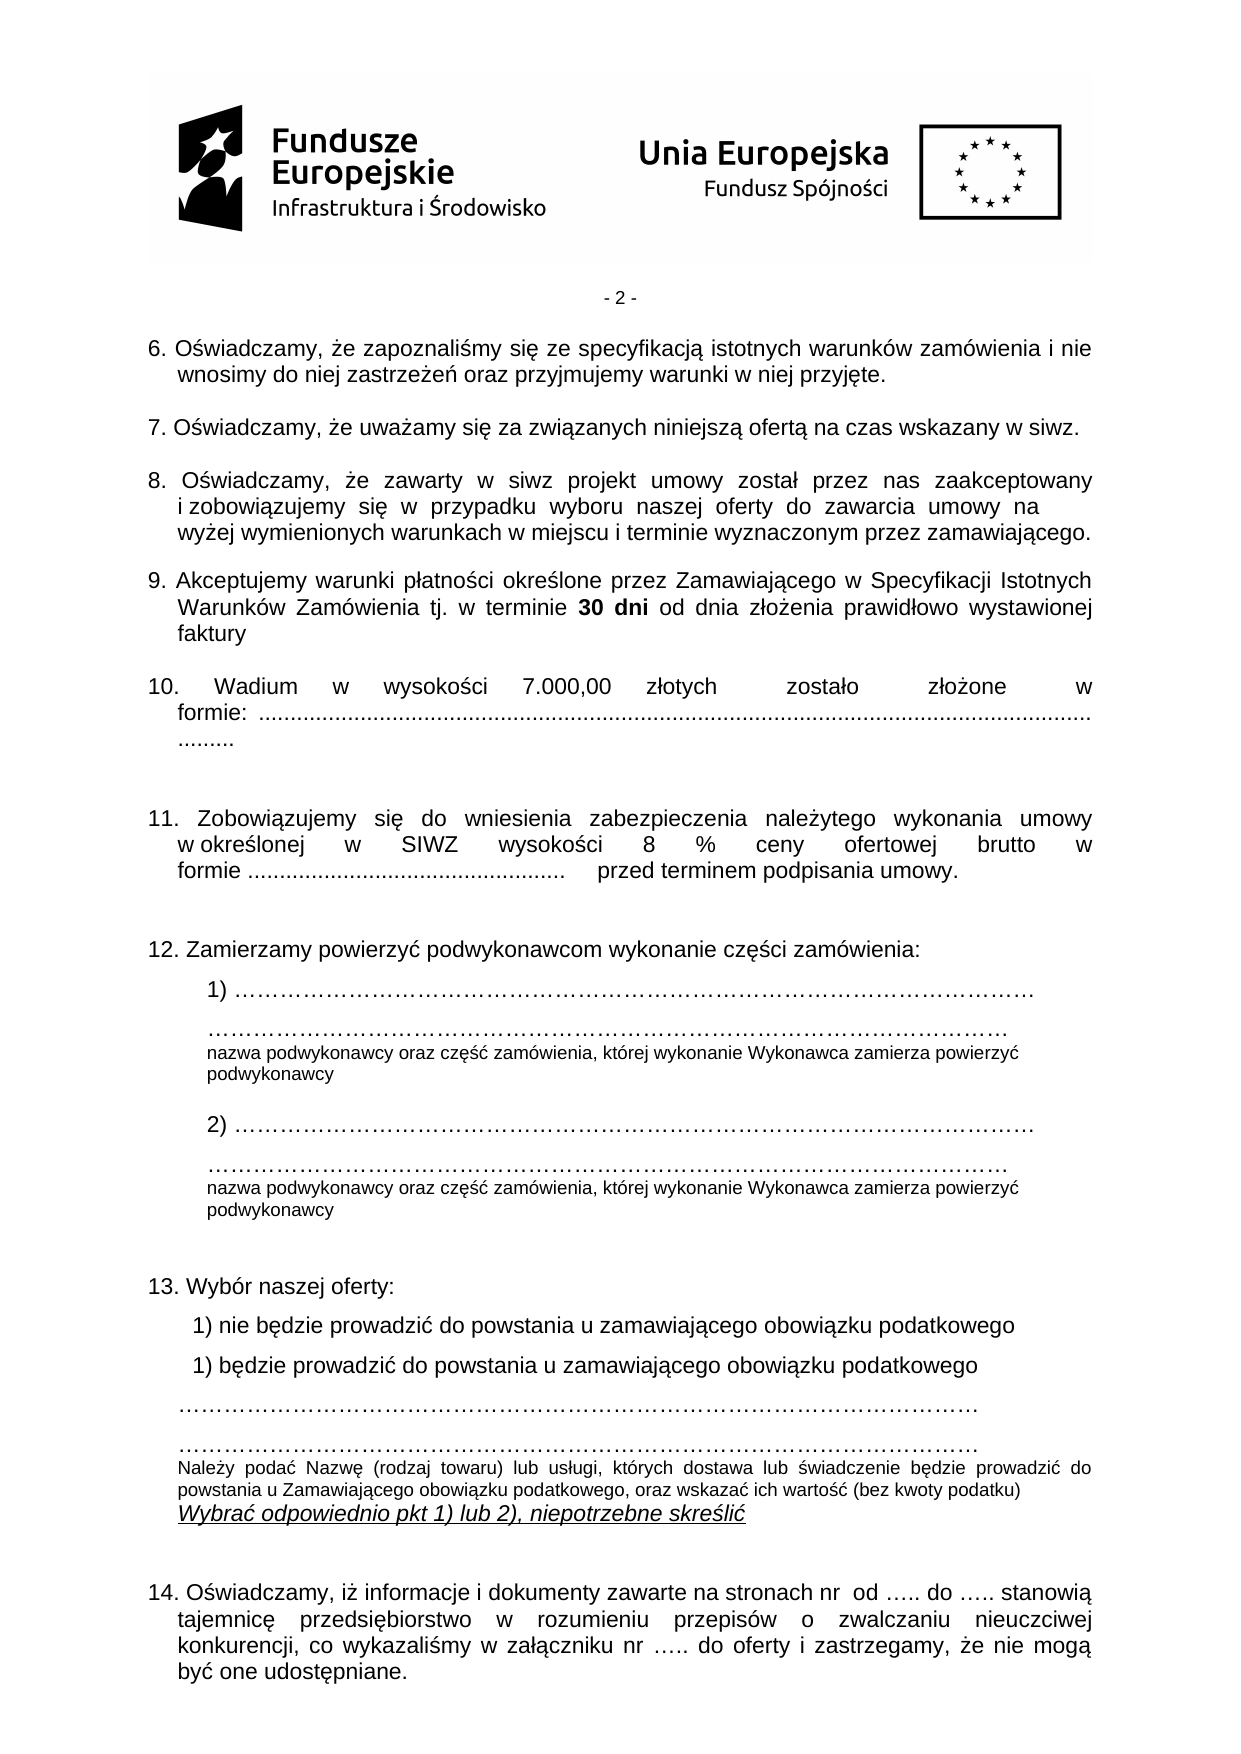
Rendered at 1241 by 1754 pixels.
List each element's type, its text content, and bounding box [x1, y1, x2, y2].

text nazwa podwykonawcy oraz część zamówienia, której wykonanie Wykonawca zamierza powierzyć podwykonawcy [207, 1042, 1093, 1085]
text …………………………………………………………………………………………… [177, 1391, 1093, 1417]
text 14. Oświadczamy, iż informacje i dokumenty zawarte na stronach nr od ….. do ….. stanowią tajemnicę przedsiębiorstwo w rozumieniu przepisów o zwalczaniu nieuczciwej konkurencji, co wykazaliśmy w załączniku nr ….. do oferty i zastrzegamy, że nie mogą być one udostępniane. [148, 1579, 1093, 1684]
text nazwa podwykonawcy oraz część zamówienia, której wykonanie Wykonawca zamierza powierzyć podwykonawcy [207, 1177, 1093, 1220]
text …………………………………………………………………………………………… [207, 1015, 1093, 1042]
text 9. Akceptujemy warunki płatności określone przez Zamawiającego w Specyfikacji Istotnych Warunków Zamówienia tj. w terminie 30 dni od dnia złożenia prawidłowo wystawionej faktury [148, 567, 1093, 646]
text 1) będzie prowadzić do powstania u zamawiającego obowiązku podatkowego [192, 1352, 1093, 1378]
text 2) …………………………………………………………………………………………… [207, 1111, 1093, 1137]
text 1) …………………………………………………………………………………………… [207, 976, 1093, 1002]
text 8. Oświadczamy, że zawarty w siwz projekt umowy został przez nas zaakceptowany i zobowiązujemy się w przypadku wyboru naszej oferty do zawarcia umowy na wyżej wymienionych warunkach w miejscu i terminie wyznaczonym przez zamawiającego. [148, 467, 1093, 546]
text Wybrać odpowiednio pkt 1) lub 2), niepotrzebne skreślić [177, 1500, 1093, 1526]
text 11. Zobowiązujemy się do wniesienia zabezpieczenia należytego wykonania umowy w określonej w SIWZ wysokości 8 % ceny ofertowej brutto w formie .................................................. przed terminem podpisania umowy. [148, 804, 1093, 883]
text 6. Oświadczamy, że zapoznaliśmy się ze specyfikacją istotnych warunków zamówienia i nie wnosimy do niej zastrzeżeń oraz przyjmujemy warunki w niej przyjęte. [148, 335, 1093, 388]
text …………………………………………………………………………………………… [207, 1151, 1093, 1177]
text 7. Oświadczamy, że uważamy się za związanych niniejszą ofertą na czas wskazany w siwz. [148, 414, 1093, 440]
text 10. Wadium w wysokości 7.000,00 złotych zostało złożone w formie: ............................................................................................................................................ [148, 673, 1093, 752]
text 1) nie będzie prowadzić do powstania u zamawiającego obowiązku podatkowego [192, 1312, 1093, 1338]
text 13. Wybór naszej oferty: [148, 1273, 1093, 1299]
picture [147, 73, 1093, 263]
text - 2 - [148, 287, 1093, 308]
text Należy podać Nazwę (rodzaj towaru) lub usługi, których dostawa lub świadczenie będzie prowadzić do powstania u Zamawiającego obowiązku podatkowego, oraz wskazać ich wartość (bez kwoty podatku) [177, 1457, 1093, 1500]
text …………………………………………………………………………………………… [177, 1431, 1093, 1457]
text 12. Zamierzamy powierzyć podwykonawcom wykonanie części zamówienia: [148, 936, 1093, 963]
